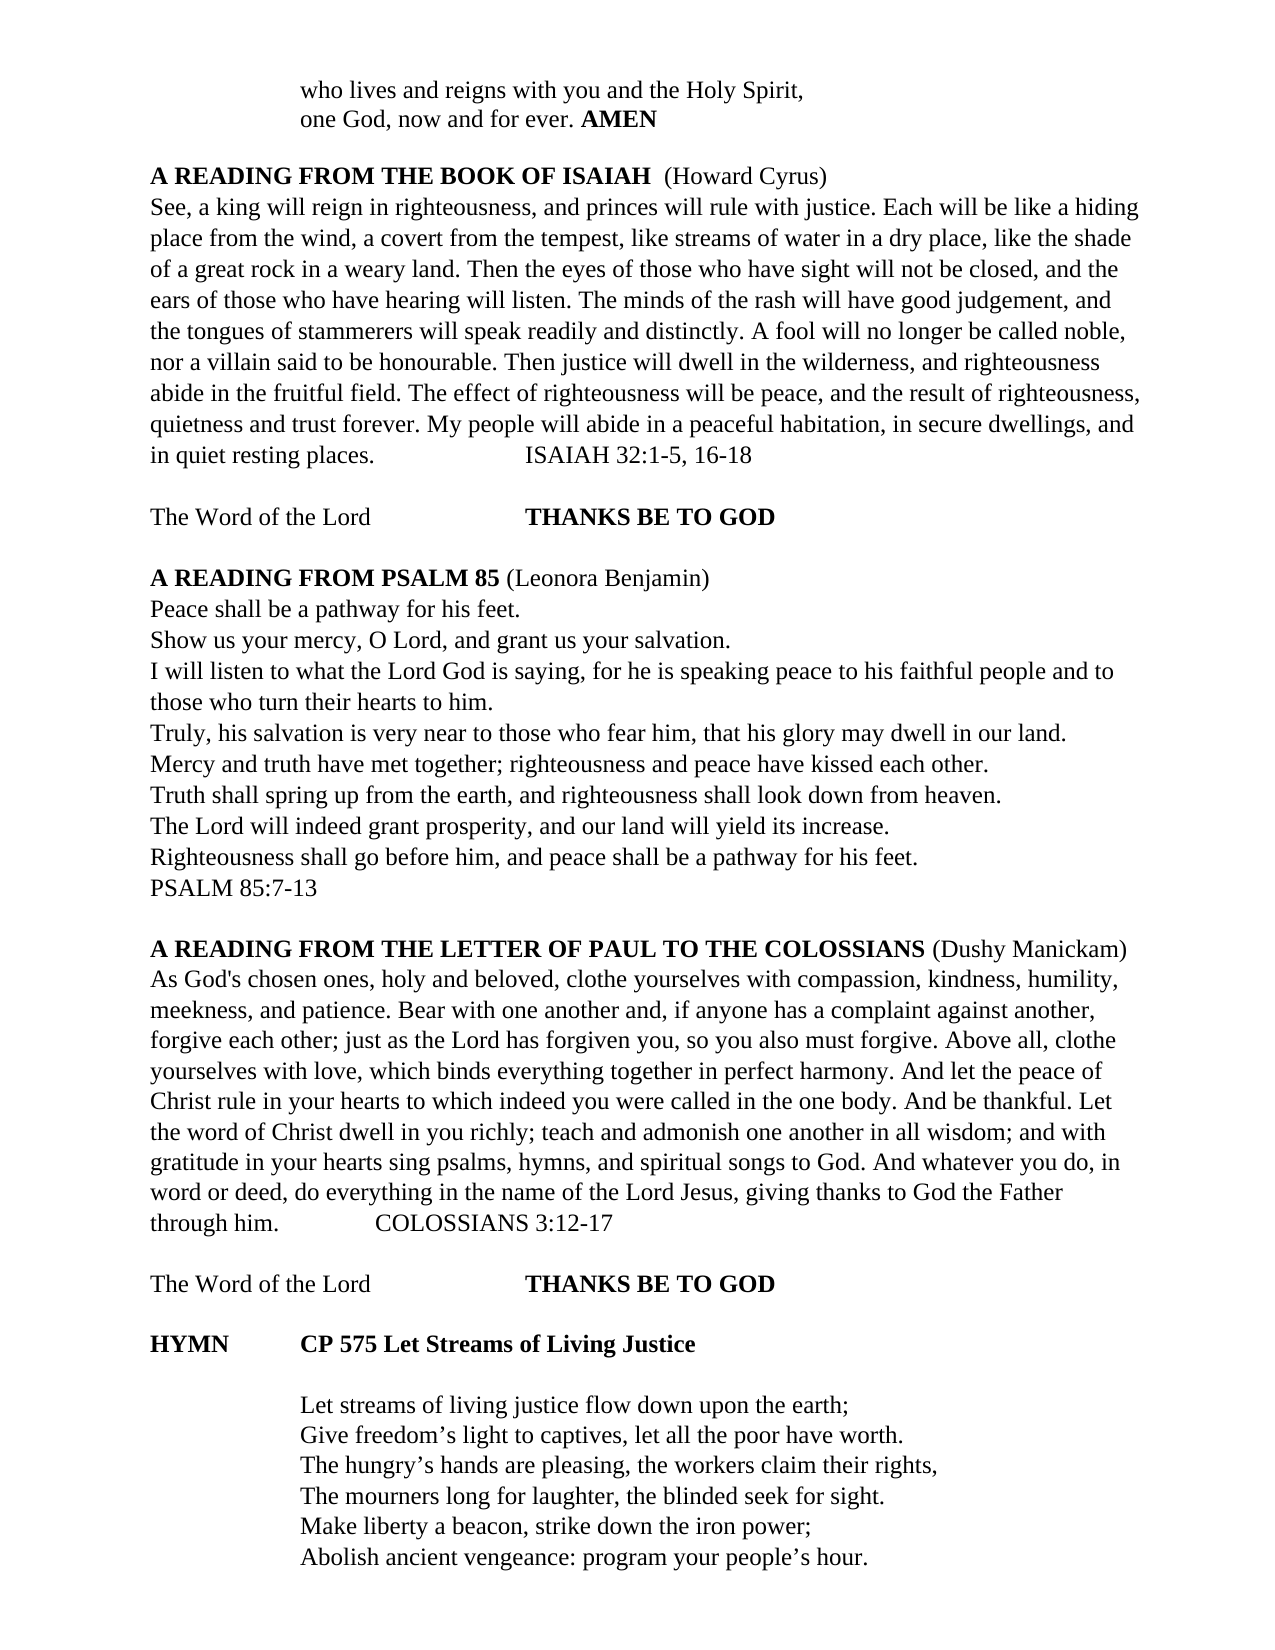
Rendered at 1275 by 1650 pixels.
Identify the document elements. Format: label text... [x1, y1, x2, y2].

text Truth shall spring up from the earth, and righteousness shall look down from heaven. [150, 780, 1144, 809]
text Mercy and truth have met together; righteousness and peace have kissed each other. [150, 749, 1144, 778]
text Show us your mercy, O Lord, and grant us your salvation. [150, 625, 1144, 654]
text Truly, his salvation is very near to those who fear him, that his glory may dwell in our land. [150, 718, 1144, 747]
text one God, now and for ever. AMEN [300, 104, 1144, 132]
text A READING FROM THE LETTER OF PAUL TO THE COLOSSIANS (Dushy Manickam) [150, 934, 1144, 963]
text The Word of the Lord THANKS BE TO GOD [150, 1269, 1144, 1297]
text who lives and reigns with you and the Holy Spirit, [300, 75, 1144, 104]
text Make liberty a beacon, strike down the iron power; [300, 1511, 1144, 1540]
text PSALM 85:7-13 [150, 873, 1144, 902]
text I will listen to what the Lord God is saying, for he is speaking peace to his faithful people and to those who turn their hearts to him. [150, 656, 1144, 716]
text Righteousness shall go before him, and peace shall be a pathway for his feet. [150, 842, 1144, 871]
text A READING FROM THE BOOK OF ISAIAH (Howard Cyrus) [150, 161, 1144, 190]
text The hungry’s hands are pleasing, the workers claim their rights, [300, 1451, 1144, 1479]
text The mourners long for laughter, the blinded seek for sight. [300, 1481, 1144, 1510]
text HYMN CP 575 Let Streams of Living Justice [150, 1329, 1144, 1358]
text As God's chosen ones, holy and beloved, clothe yourselves with compassion, kindness, humility, meekness, and patience. Bear with one another and, if anyone has a complaint against another, forgive each other; just as the Lord has forgiven you, so you also must forgive. Above all, clothe yourselves with love, which binds everything together in perfect harmony. And let the peace of Christ rule in your hearts to which indeed you were called in the one body. And be thankful. Let the word of Christ dwell in you richly; teach and admonish one another in all wisdom; and with gratitude in your hearts sing psalms, hymns, and spiritual songs to God. And whatever you do, in word or deed, do everything in the name of the Lord Jesus, giving thanks to God the Father through him. COLOSSIANS 3:12-17 [150, 964, 1144, 1237]
text The Word of the Lord THANKS BE TO GOD [150, 502, 1144, 531]
text Abolish ancient vengeance: program your people’s hour. [300, 1542, 1144, 1571]
text A READING FROM PSALM 85 (Leonora Benjamin) [150, 563, 1144, 592]
text Peace shall be a pathway for his feet. [150, 594, 1144, 623]
text Give freedom’s light to captives, let all the poor have worth. [300, 1420, 1144, 1449]
text The Lord will indeed grant prosperity, and our land will yield its increase. [150, 811, 1144, 840]
text See, a king will reign in righteousness, and princes will rule with justice. Each will be like a hiding place from the wind, a covert from the tempest, like streams of water in a dry place, like the shade of a great rock in a weary land. Then the eyes of those who have sight will not be closed, and the ears of those who have hearing will listen. The minds of the rash will have good judgement, and the tongues of stammerers will speak readily and distinctly. A fool will no longer be called noble, nor a villain said to be honourable. Then justice will dwell in the wilderness, and righteousness abide in the fruitful field. The effect of righteousness will be peace, and the result of righteousness, quietness and trust forever. My people will abide in a peaceful habitation, in secure dwellings, and in quiet resting places. ISAIAH 32:1-5, 16-18 [150, 192, 1144, 469]
text Let streams of living justice flow down upon the earth; [300, 1390, 1144, 1418]
